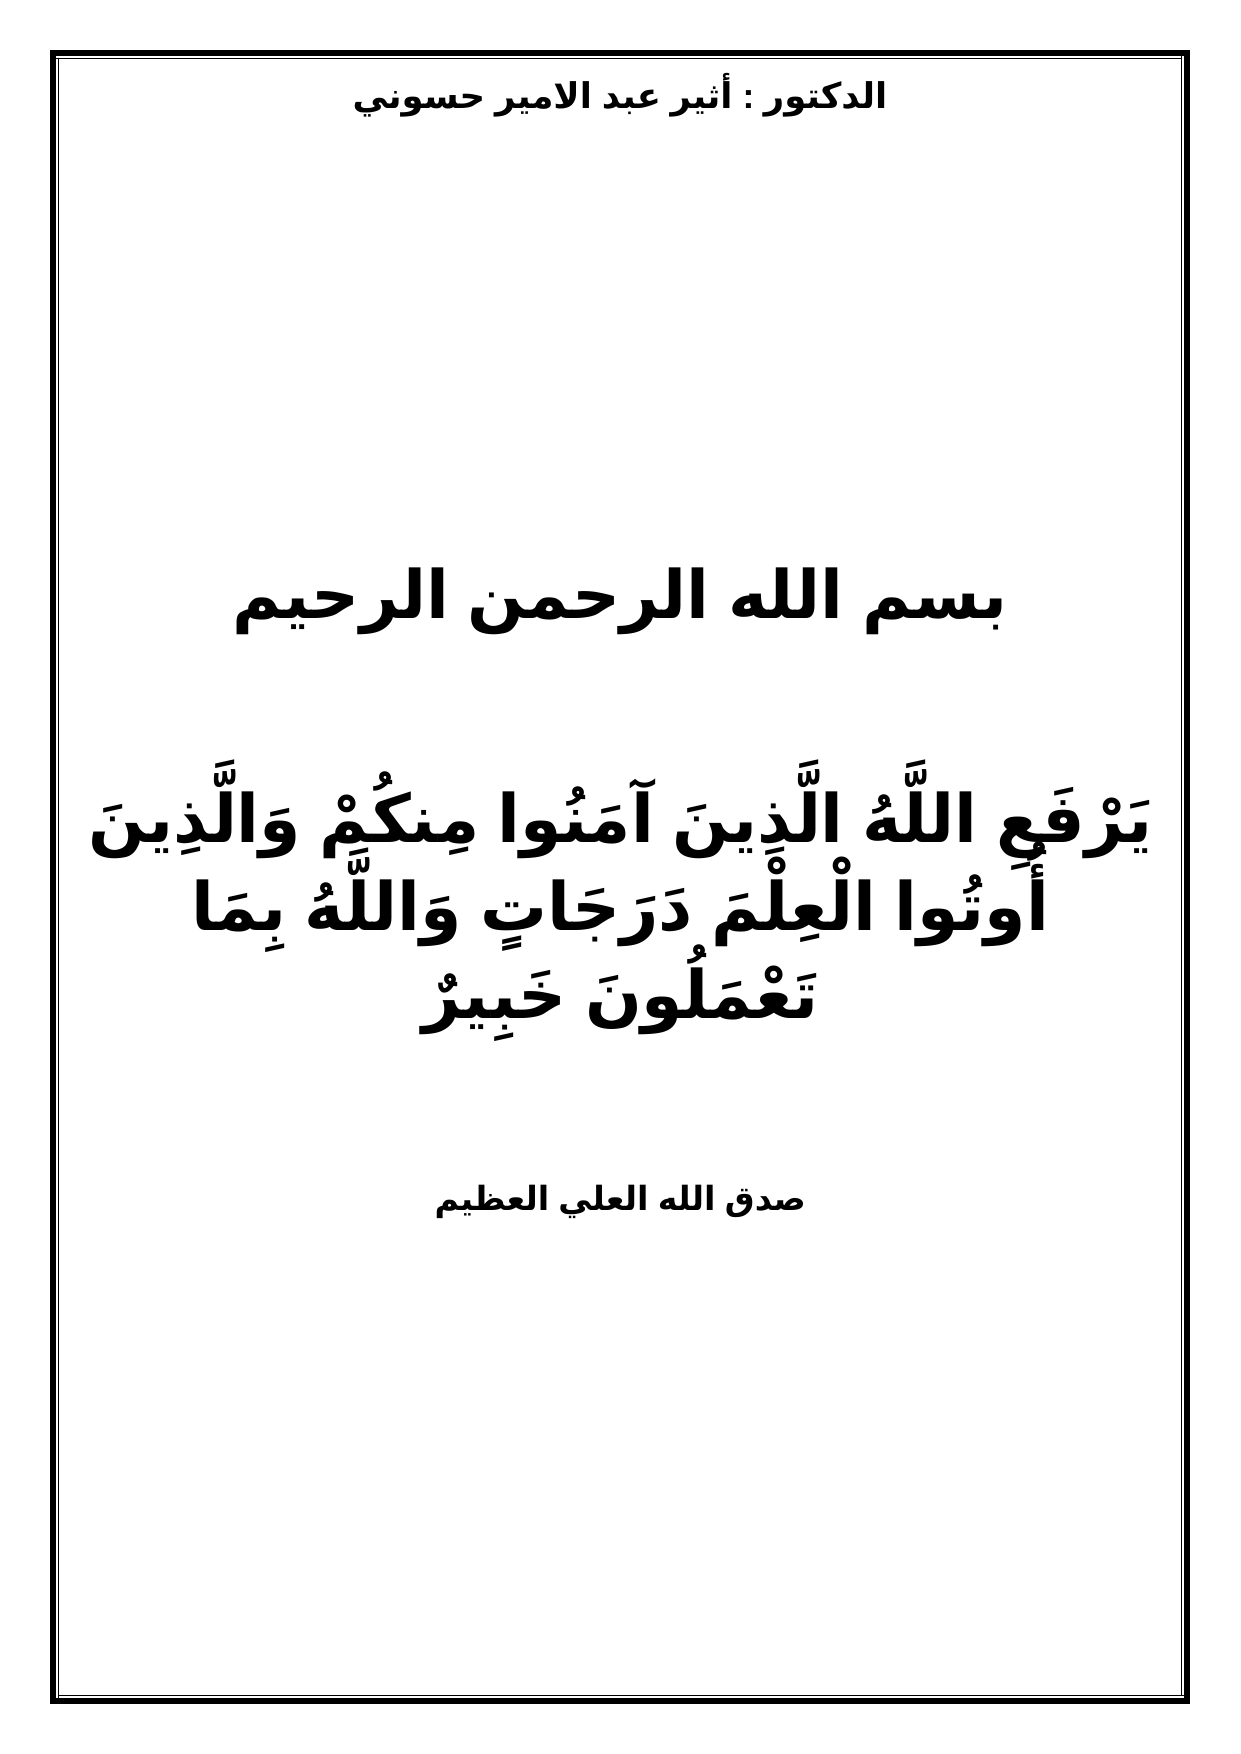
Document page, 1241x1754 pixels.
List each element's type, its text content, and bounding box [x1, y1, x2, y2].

text يَرْفَعِ اللَّهُ الَّذِينَ آمَنُوا مِنكُمْ وَالَّذِينَ أُوتُوا الْعِلْمَ دَرَجَاتٍ وَاللَّهُ بِمَا تَعْمَلُونَ خَبِيرٌ [75, 779, 1165, 1032]
text بسم الله الرحمن الرحيم [75, 556, 1165, 633]
text الدكتور : أثير عبد الامير حسوني [75, 75, 1165, 116]
text صدق الله العلي العظيم [75, 1179, 1165, 1218]
